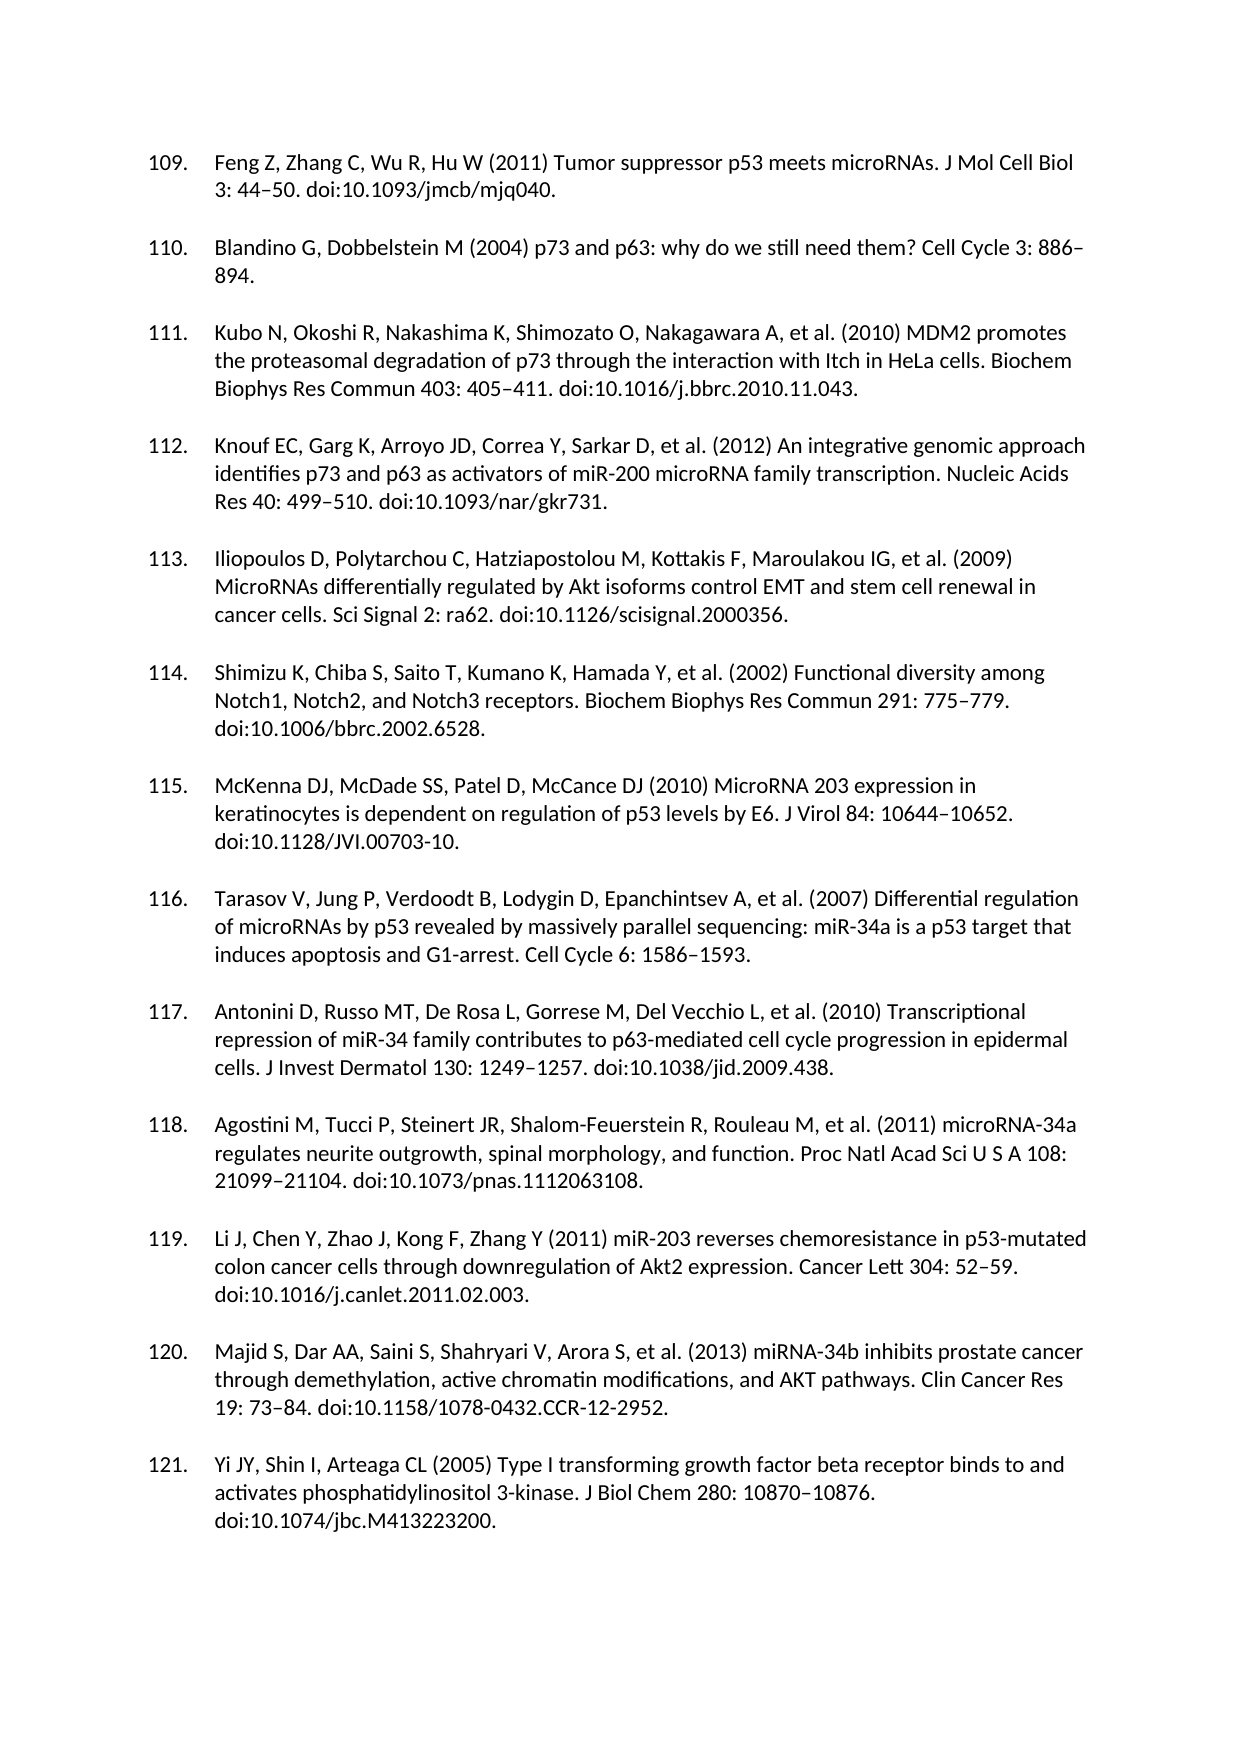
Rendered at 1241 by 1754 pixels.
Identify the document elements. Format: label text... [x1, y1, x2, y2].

text 117. Antonini D, Russo MT, De Rosa L, Gorrese M, Del Vecchio L, et al. (2010) Transcriptional repression of miR-34 family contributes to p63-mediated cell cycle progression in epidermal cells. J Invest Dermatol 130: 1249–1257. doi:10.1038/jid.2009.438. [148, 997, 1093, 1081]
text 110. Blandino G, Dobbelstein M (2004) p73 and p63: why do we still need them? Cell Cycle 3: 886–894. [148, 233, 1093, 289]
text 119. Li J, Chen Y, Zhao J, Kong F, Zhang Y (2011) miR-203 reverses chemoresistance in p53-mutated colon cancer cells through downregulation of Akt2 expression. Cancer Lett 304: 52–59. doi:10.1016/j.canlet.2011.02.003. [148, 1224, 1093, 1308]
text 114. Shimizu K, Chiba S, Saito T, Kumano K, Hamada Y, et al. (2002) Functional diversity among Notch1, Notch2, and Notch3 receptors. Biochem Biophys Res Commun 291: 775–779. doi:10.1006/bbrc.2002.6528. [148, 658, 1093, 742]
text 120. Majid S, Dar AA, Saini S, Shahryari V, Arora S, et al. (2013) miRNA-34b inhibits prostate cancer through demethylation, active chromatin modifications, and AKT pathways. Clin Cancer Res 19: 73–84. doi:10.1158/1078-0432.CCR-12-2952. [148, 1337, 1093, 1421]
text 109. Feng Z, Zhang C, Wu R, Hu W (2011) Tumor suppressor p53 meets microRNAs. J Mol Cell Biol 3: 44–50. doi:10.1093/jmcb/mjq040. [148, 148, 1093, 204]
text 115. McKenna DJ, McDade SS, Patel D, McCance DJ (2010) MicroRNA 203 expression in keratinocytes is dependent on regulation of p53 levels by E6. J Virol 84: 10644–10652. doi:10.1128/JVI.00703-10. [148, 771, 1093, 855]
text 121. Yi JY, Shin I, Arteaga CL (2005) Type I transforming growth factor beta receptor binds to and activates phosphatidylinositol 3-kinase. J Biol Chem 280: 10870–10876. doi:10.1074/jbc.M413223200. [148, 1450, 1093, 1534]
text 112. Knouf EC, Garg K, Arroyo JD, Correa Y, Sarkar D, et al. (2012) An integrative genomic approach identifies p73 and p63 as activators of miR-200 microRNA family transcription. Nucleic Acids Res 40: 499–510. doi:10.1093/nar/gkr731. [148, 431, 1093, 515]
text 111. Kubo N, Okoshi R, Nakashima K, Shimozato O, Nakagawara A, et al. (2010) MDM2 promotes the proteasomal degradation of p73 through the interaction with Itch in HeLa cells. Biochem Biophys Res Commun 403: 405–411. doi:10.1016/j.bbrc.2010.11.043. [148, 318, 1093, 402]
text 118. Agostini M, Tucci P, Steinert JR, Shalom-Feuerstein R, Rouleau M, et al. (2011) microRNA-34a regulates neurite outgrowth, spinal morphology, and function. Proc Natl Acad Sci U S A 108: 21099–21104. doi:10.1073/pnas.1112063108. [148, 1111, 1093, 1195]
text 116. Tarasov V, Jung P, Verdoodt B, Lodygin D, Epanchintsev A, et al. (2007) Differential regulation of microRNAs by p53 revealed by massively parallel sequencing: miR-34a is a p53 target that induces apoptosis and G1-arrest. Cell Cycle 6: 1586–1593. [148, 884, 1093, 968]
text 113. Iliopoulos D, Polytarchou C, Hatziapostolou M, Kottakis F, Maroulakou IG, et al. (2009) MicroRNAs differentially regulated by Akt isoforms control EMT and stem cell renewal in cancer cells. Sci Signal 2: ra62. doi:10.1126/scisignal.2000356. [148, 544, 1093, 628]
